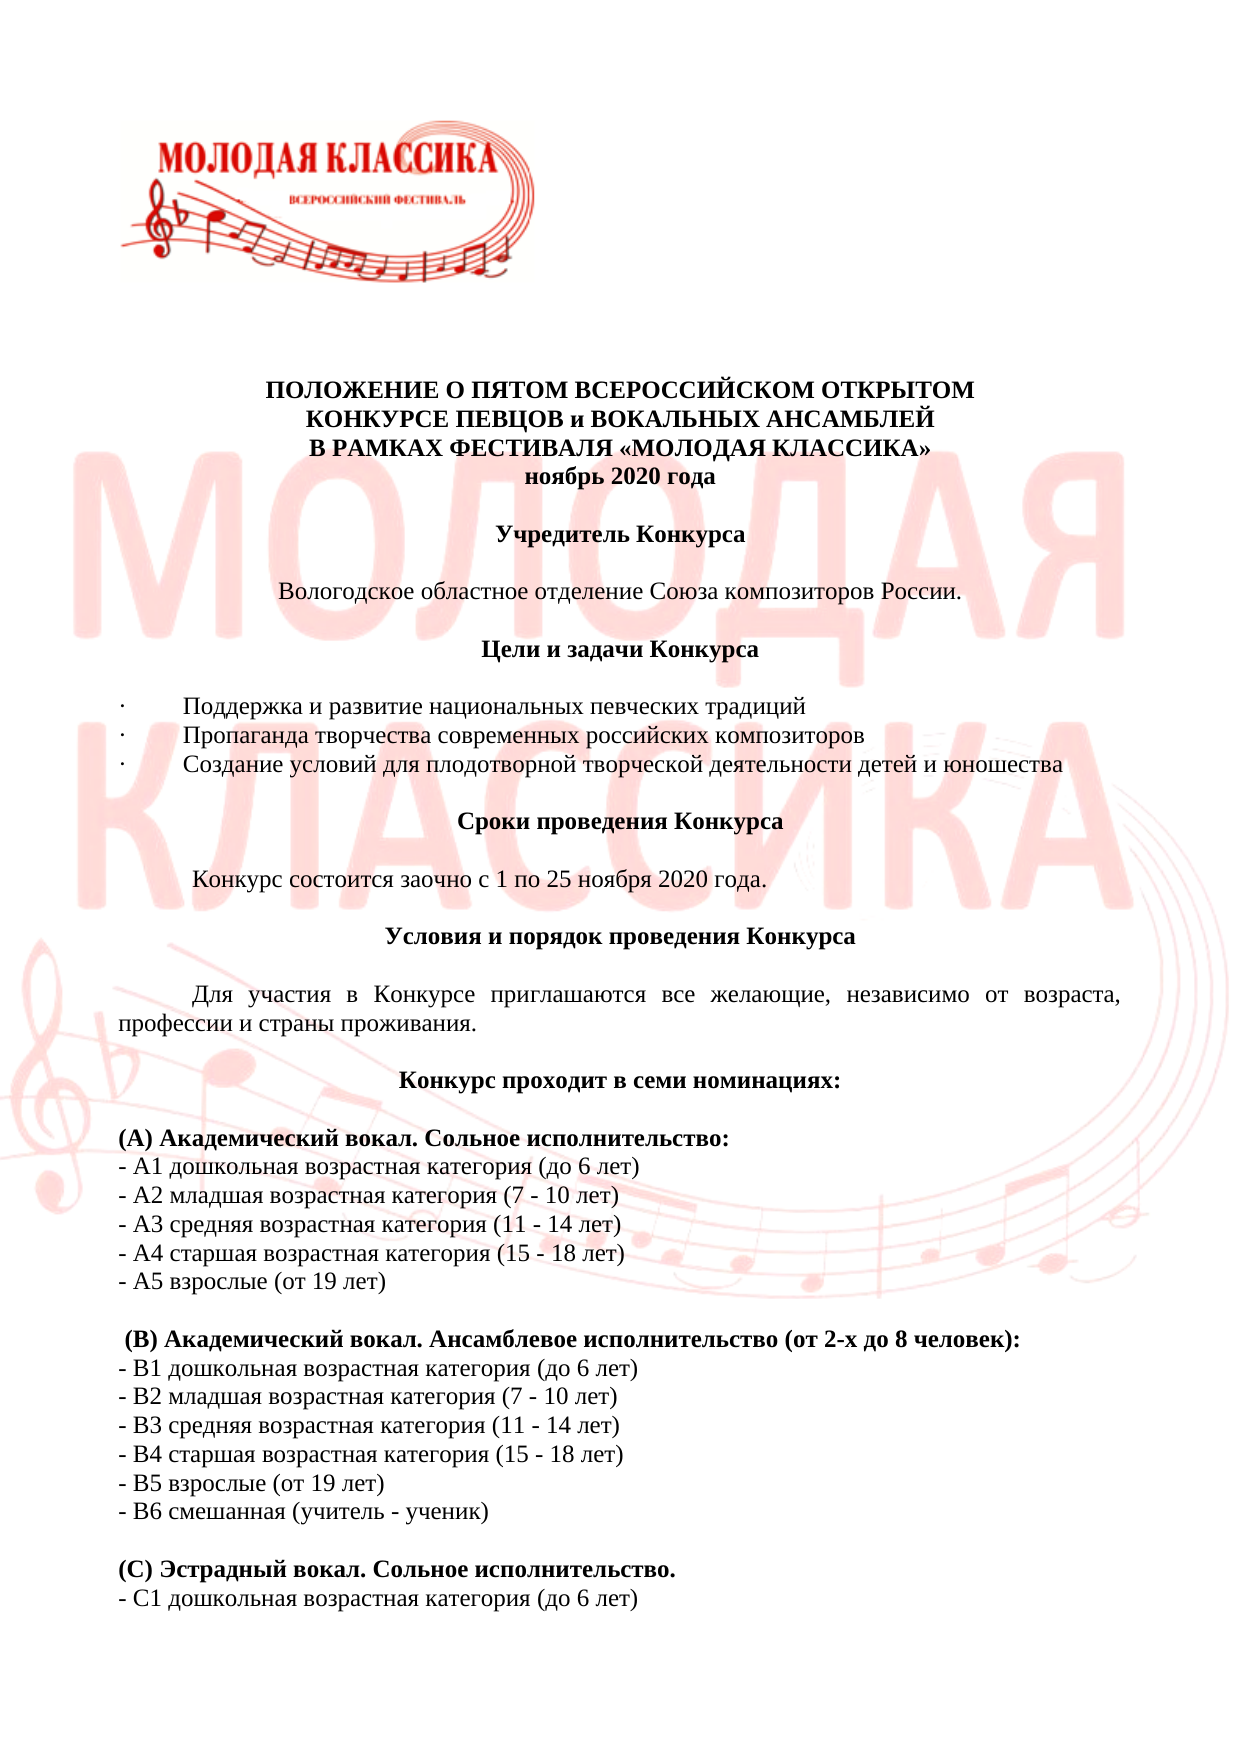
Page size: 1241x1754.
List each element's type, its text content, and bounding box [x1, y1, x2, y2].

text (А) Академический вокал. Сольное исполнительство: [118, 1123, 1122, 1151]
text - А3 средняя возрастная категория (11 - 14 лет) [118, 1209, 1122, 1238]
text - А2 младшая возрастная категория (7 - 10 лет) [118, 1180, 1122, 1209]
text ноябрь 2020 года [118, 461, 1122, 490]
text Условия и порядок проведения Конкурса [118, 921, 1122, 950]
text Конкурс проходит в семи номинациях: [118, 1065, 1122, 1094]
text - С1 дошкольная возрастная категория (до 6 лет) [118, 1583, 1122, 1611]
text - А1 дошкольная возрастная категория (до 6 лет) [118, 1151, 1122, 1180]
text Вологодское областное отделение Союза композиторов России. [118, 576, 1122, 605]
picture [118, 118, 539, 289]
text - В2 младшая возрастная категория (7 - 10 лет) [118, 1381, 1122, 1410]
text В РАМКАХ ФЕСТИВАЛЯ «МОЛОДАЯ КЛАССИКА» [118, 433, 1122, 461]
text - В5 взрослые (от 19 лет) [118, 1468, 1122, 1496]
text Цели и задачи Конкурса [118, 634, 1122, 663]
text - В3 средняя возрастная категория (11 - 14 лет) [118, 1410, 1122, 1439]
text - А4 старшая возрастная категория (15 - 18 лет) [118, 1238, 1122, 1266]
text - В1 дошкольная возрастная категория (до 6 лет) [118, 1353, 1122, 1381]
text ПОЛОЖЕНИЕ О ПЯТОМ ВСЕРОССИЙСКОМ ОТКРЫТОМ [118, 375, 1122, 404]
text - В6 смешанная (учитель - ученик) [118, 1496, 1122, 1525]
text · Пропаганда творчества современных российских композиторов [118, 720, 1122, 749]
text · Создание условий для плодотворной творческой деятельности детей и юношества [118, 749, 1122, 778]
text (В) Академический вокал. Ансамблевое исполнительство (от 2-х до 8 человек): [118, 1324, 1122, 1353]
text - А5 взрослые (от 19 лет) [118, 1266, 1122, 1295]
text · Поддержка и развитие национальных певческих традиций [118, 691, 1122, 720]
text Сроки проведения Конкурса [118, 806, 1122, 835]
text Конкурс состоится заочно с 1 по 25 ноября 2020 года. [118, 864, 1122, 893]
text - В4 старшая возрастная категория (15 - 18 лет) [118, 1439, 1122, 1468]
text Учредитель Конкурса [118, 519, 1122, 548]
text (С) Эстрадный вокал. Сольное исполнительство. [118, 1554, 1122, 1583]
text Для участия в Конкурсе приглашаются все желающие, независимо от возраста, профессии и страны проживания. [118, 979, 1122, 1036]
text КОНКУРСЕ ПЕВЦОВ и ВОКАЛЬНЫХ АНСАМБЛЕЙ [118, 404, 1122, 433]
